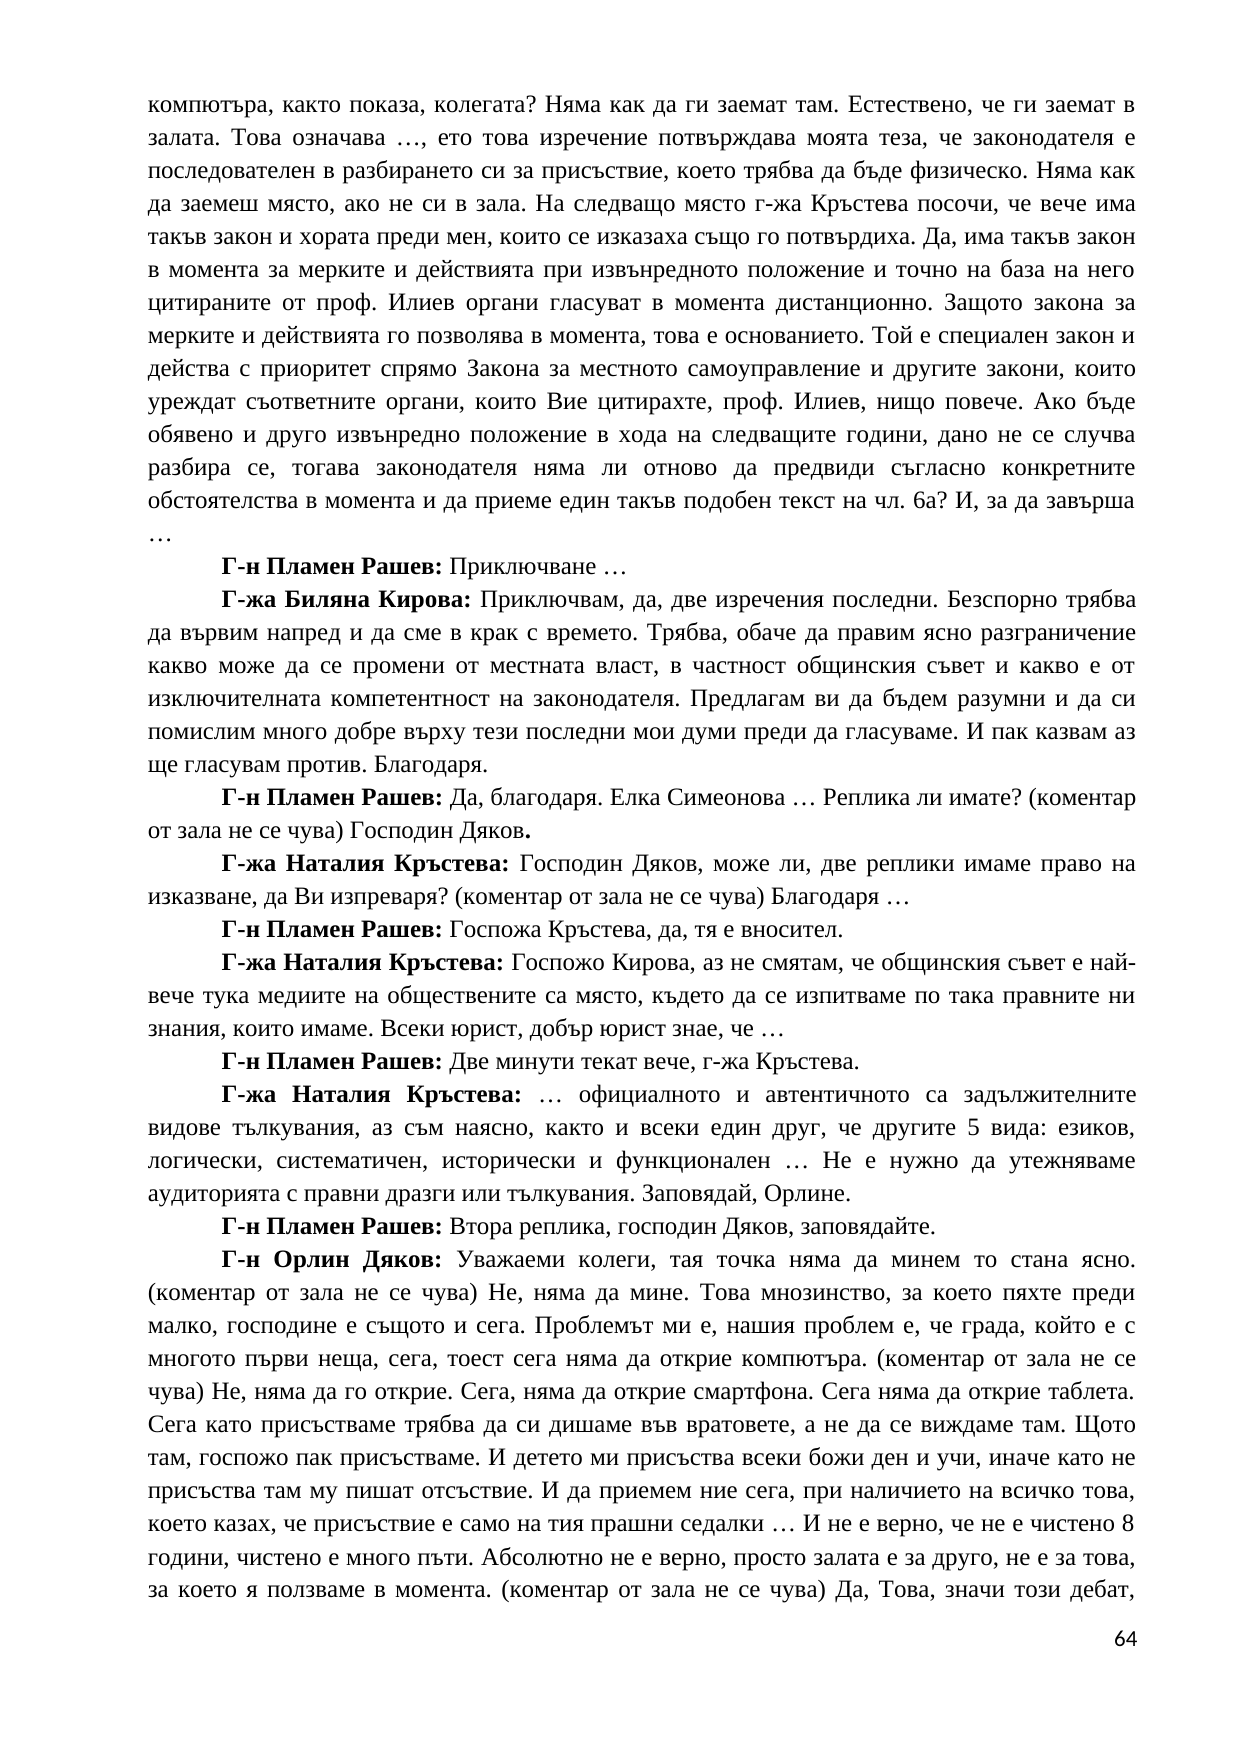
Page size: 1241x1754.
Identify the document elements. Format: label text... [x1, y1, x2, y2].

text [148, 1244, 1137, 1603]
text Г-жа Наталия Кръстева: Господин Дяков, може ли, две реплики имаме право на изказване, да Ви изпреваря? (коментар от зала не се чува) Благодаря … [148, 848, 1137, 910]
text Г-н Пламен Рашев: Втора реплика, господин Дяков, заповядайте. [148, 1211, 1137, 1240]
text Г-н Пламен Рашев: Две минути текат вече, г-жа Кръстева. [148, 1046, 1137, 1075]
text Г-жа Наталия Кръстева: … официалното и автентичното са задължителните видове тълкувания, аз съм наясно, както и всеки един друг, че другите 5 вида: езиков, логически, систематичен, исторически и функционален … Не е нужно да утежняваме аудиторията с правни дразги или тълкувания. Заповядай, Орлине. [148, 1079, 1137, 1207]
text Г-н Пламен Рашев: Да, благодаря. Елка Симеонова … Реплика ли имате? (коментар от зала не се чува) Господин Дяков. [148, 782, 1137, 844]
text Г-н Пламен Рашев: Госпожа Кръстева, да, тя е вносител. [148, 914, 1137, 943]
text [148, 89, 1137, 547]
text Г-жа Наталия Кръстева: Госпожо Кирова, аз не смятам, че общинския съвет е най-вече тука медиите на обществените са място, където да се изпитваме по така правните ни знания, които имаме. Всеки юрист, добър юрист знае, че … [148, 947, 1137, 1042]
text Г-н Пламен Рашев: Приключване … [148, 551, 1137, 580]
text Г-жа Биляна Кирова: Приключвам, да, две изречения последни. Безспорно трябва да вървим напред и да сме в крак с времето. Трябва, обаче да правим ясно разграничение какво може да се промени от местната власт, в частност общинския съвет и какво е от изключителната компетентност на законодателя. Предлагам ви да бъдем разумни и да си помислим много добре върху тези последни мои думи преди да гласуваме. И пак казвам аз ще гласувам против. Благодаря. [148, 584, 1137, 778]
